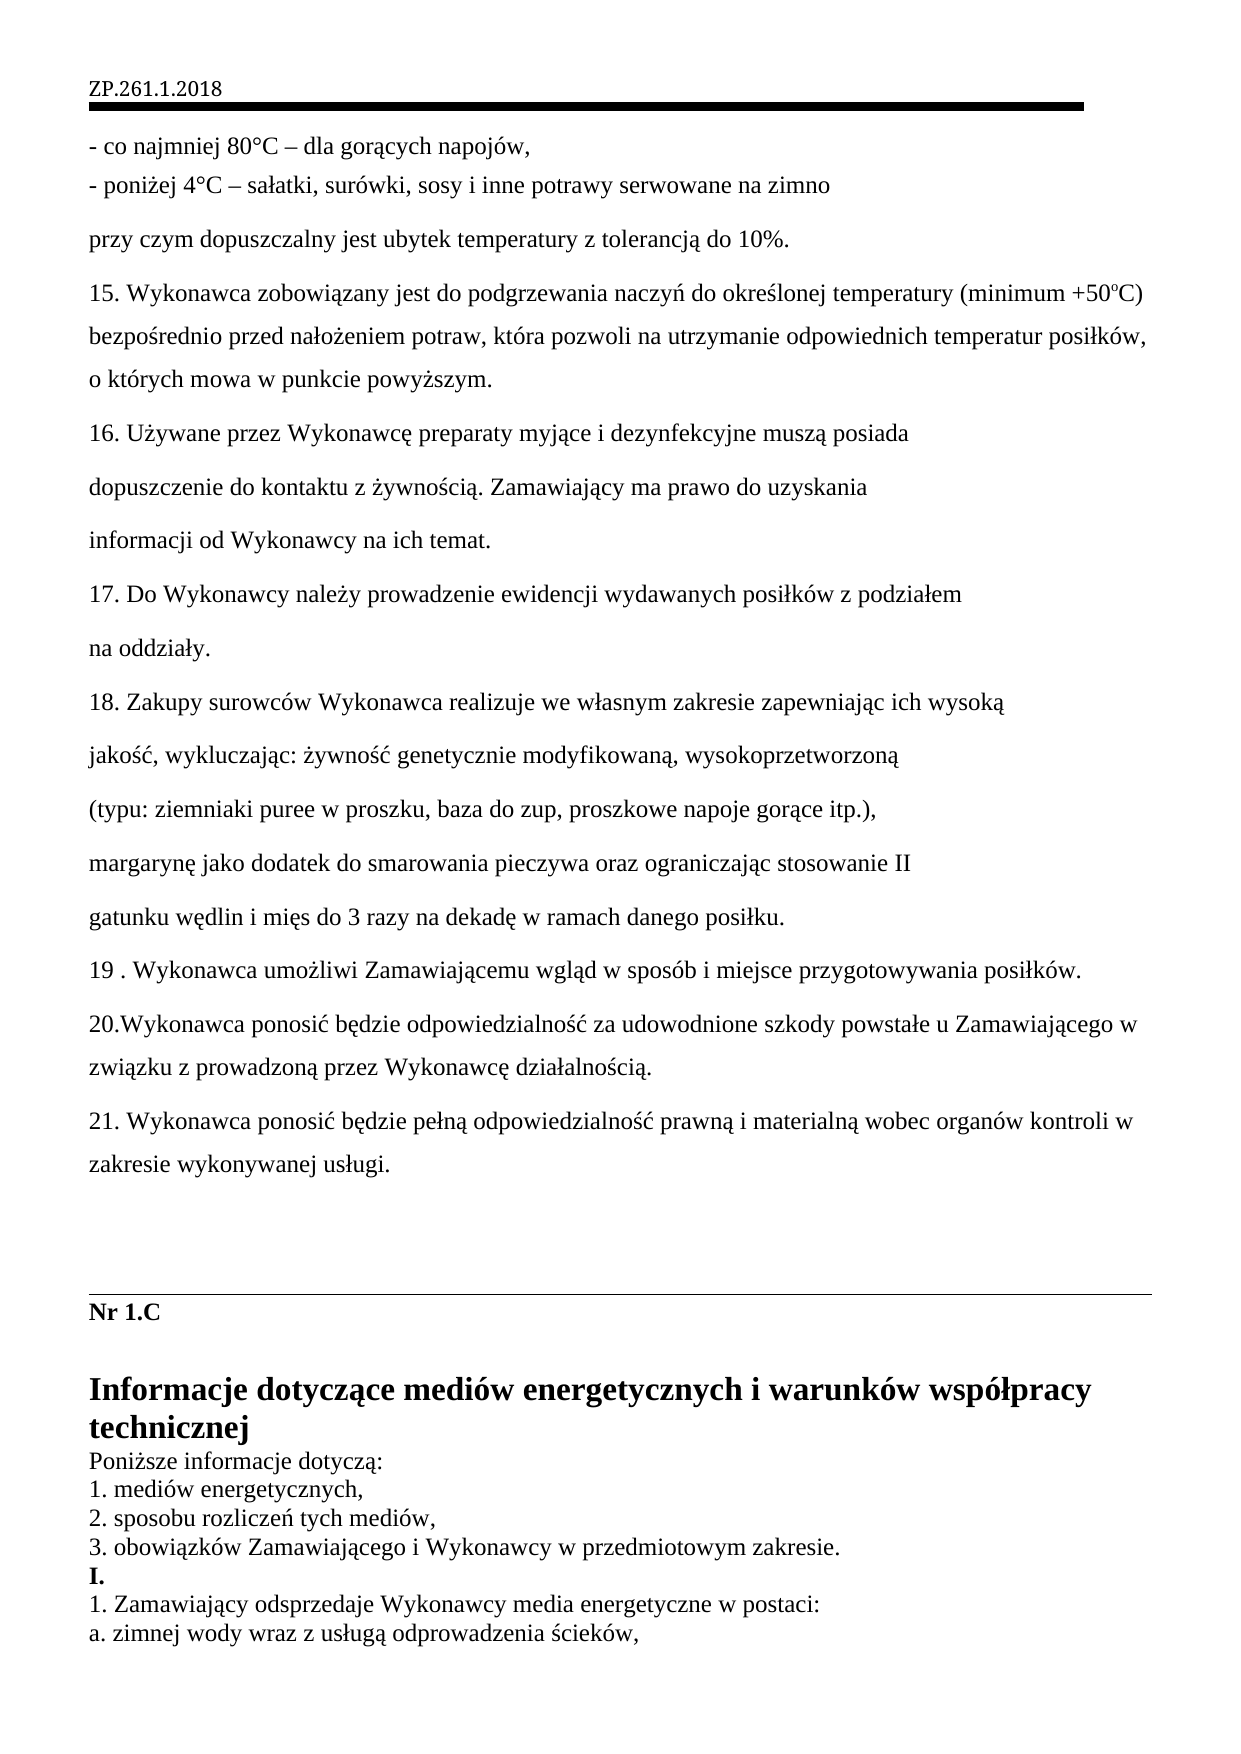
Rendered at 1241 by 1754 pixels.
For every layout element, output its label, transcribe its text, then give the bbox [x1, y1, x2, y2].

text Poniższe informacje dotyczą: [89, 1446, 1152, 1474]
text 1. Zamawiający odsprzedaje Wykonawcy media energetyczne w postaci: [89, 1589, 1152, 1618]
text 2. sposobu rozliczeń tych mediów, [89, 1503, 1152, 1532]
text (typu: ziemniaki puree w proszku, baza do zup, proszkowe napoje gorące itp.), [89, 794, 1152, 823]
text - poniżej 4°C – sałatki, surówki, sosy i inne potrawy serwowane na zimno [89, 170, 1152, 199]
text a. zimnej wody wraz z usługą odprowadzenia ścieków, [89, 1618, 1152, 1647]
text 15. Wykonawca zobowiązany jest do podgrzewania naczyń do określonej temperatury (minimum +50oC) bezpośrednio przed nałożeniem potraw, która pozwoli na utrzymanie odpowiednich temperatur posiłków, o których mowa w punkcie powyższym. [89, 278, 1152, 393]
text gatunku wędlin i mięs do 3 razy na dekadę w ramach danego posiłku. [89, 902, 1152, 930]
text margarynę jako dodatek do smarowania pieczywa oraz ograniczając stosowanie II [89, 848, 1152, 877]
text dopuszczenie do kontaktu z żywnością. Zamawiający ma prawo do uzyskania [89, 472, 1152, 500]
text Informacje dotyczące mediów energetycznych i warunków współpracy technicznej [89, 1369, 1152, 1446]
text 1. mediów energetycznych, [89, 1474, 1152, 1503]
text 18. Zakupy surowców Wykonawca realizuje we własnym zakresie zapewniając ich wysoką [89, 687, 1152, 715]
text przy czym dopuszczalny jest ubytek temperatury z tolerancją do 10%. [89, 224, 1152, 253]
text 20.Wykonawca ponosić będzie odpowiedzialność za udowodnione szkody powstałe u Zamawiającego w związku z prowadzoną przez Wykonawcę działalnością. [89, 1009, 1152, 1081]
text 19 . Wykonawca umożliwi Zamawiającemu wgląd w sposób i miejsce przygotowywania posiłków. [89, 955, 1152, 984]
text I. [89, 1561, 1152, 1589]
text na oddziały. [89, 633, 1152, 662]
text 3. obowiązków Zamawiającego i Wykonawcy w przedmiotowym zakresie. [89, 1532, 1152, 1561]
text - co najmniej 80°C – dla gorących napojów, [89, 131, 1152, 160]
text Nr 1.C [89, 1295, 1152, 1326]
text 21. Wykonawca ponosić będzie pełną odpowiedzialność prawną i materialną wobec organów kontroli w zakresie wykonywanej usługi. [89, 1106, 1152, 1178]
text informacji od Wykonawcy na ich temat. [89, 525, 1152, 554]
text jakość, wykluczając: żywność genetycznie modyfikowaną, wysokoprzetworzoną [89, 740, 1152, 769]
text 16. Używane przez Wykonawcę preparaty myjące i dezynfekcyjne muszą posiada [89, 418, 1152, 447]
text 17. Do Wykonawcy należy prowadzenie ewidencji wydawanych posiłków z podziałem [89, 579, 1152, 608]
